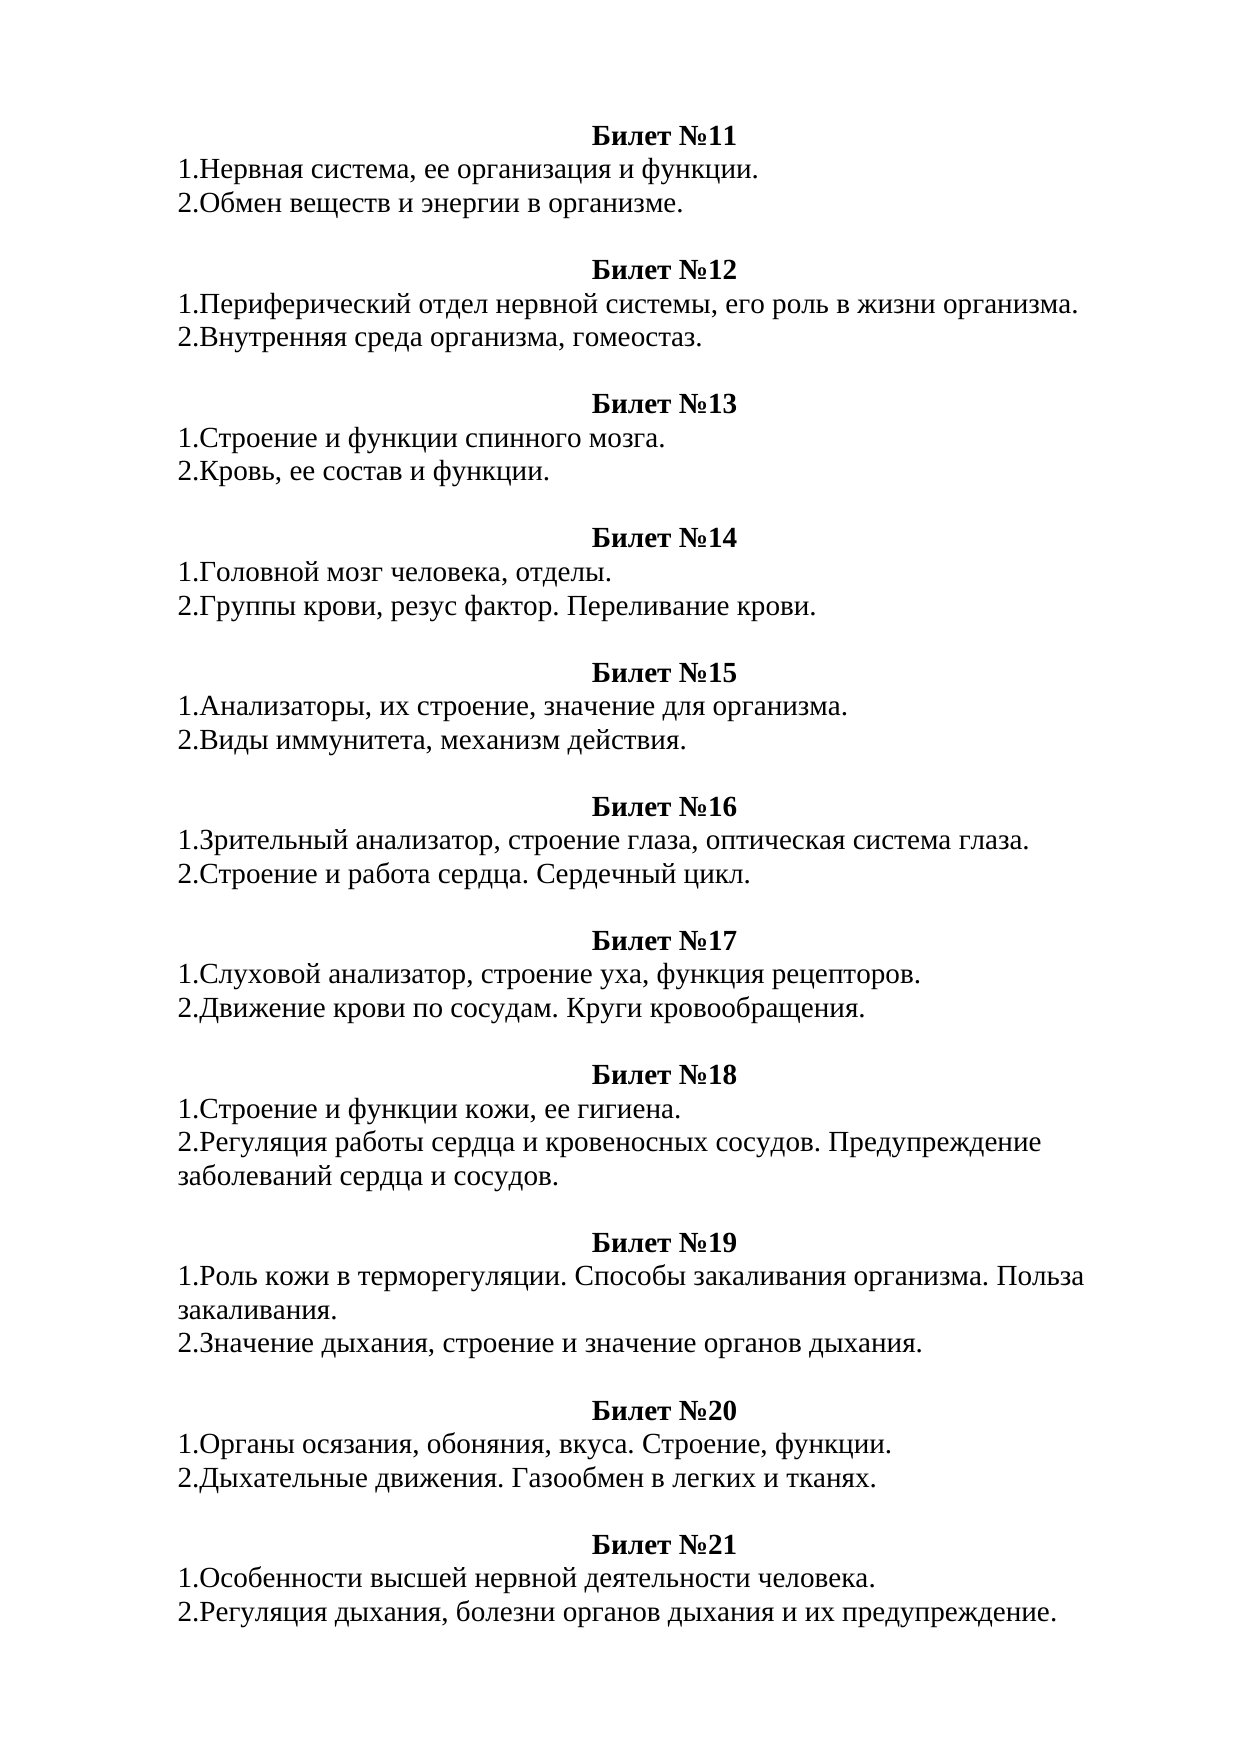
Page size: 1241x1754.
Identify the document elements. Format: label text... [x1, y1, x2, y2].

text Билет №13 [177, 386, 1152, 420]
text 1.Зрительный анализатор, строение глаза, оптическая система глаза. [177, 822, 1152, 856]
text 2.Движение крови по сосудам. Круги кровообращения. [177, 990, 1152, 1024]
text 1.Слуховой анализатор, строение уха, функция рецепторов. [177, 957, 1152, 990]
text Билет №15 [177, 655, 1152, 688]
text 1.Особенности высшей нервной деятельности человека. [177, 1560, 1152, 1594]
text 2.Регуляция работы сердца и кровеносных сосудов. Предупреждение заболеваний сердца и сосудов. [177, 1124, 1152, 1191]
text 2.Группы крови, резус фактор. Переливание крови. [177, 588, 1152, 621]
text Билет №19 [177, 1225, 1152, 1258]
text Билет №14 [177, 521, 1152, 554]
text 1.Анализаторы, их строение, значение для организма. [177, 688, 1152, 722]
text 1.Нервная система, ее организация и функции. [177, 152, 1152, 185]
text 2.Кровь, ее состав и функции. [177, 453, 1152, 487]
text 2.Значение дыхания, строение и значение органов дыхания. [177, 1326, 1152, 1359]
text Билет №20 [177, 1393, 1152, 1426]
text 1.Роль кожи в терморегуляции. Способы закаливания организма. Польза закаливания. [177, 1258, 1152, 1326]
text 2.Дыхательные движения. Газообмен в легких и тканях. [177, 1460, 1152, 1493]
text 1.Периферический отдел нервной системы, его роль в жизни организма. [177, 286, 1152, 319]
text Билет №11 [177, 118, 1152, 152]
text Билет №16 [177, 789, 1152, 822]
text Билет №12 [177, 252, 1152, 286]
text Билет №17 [177, 923, 1152, 957]
text 1.Органы осязания, обоняния, вкуса. Строение, функции. [177, 1426, 1152, 1460]
text 2.Обмен веществ и энергии в организме. [177, 185, 1152, 219]
text 1.Строение и функции спинного мозга. [177, 420, 1152, 453]
text 2.Внутренняя среда организма, гомеостаз. [177, 319, 1152, 353]
text 2.Виды иммунитета, механизм действия. [177, 722, 1152, 755]
text 2.Строение и работа сердца. Сердечный цикл. [177, 856, 1152, 889]
text 1.Строение и функции кожи, ее гигиена. [177, 1091, 1152, 1124]
text Билет №21 [177, 1527, 1152, 1560]
text 2.Регуляция дыхания, болезни органов дыхания и их предупреждение. [177, 1594, 1152, 1627]
text 1.Головной мозг человека, отделы. [177, 554, 1152, 588]
text Билет №18 [177, 1057, 1152, 1091]
